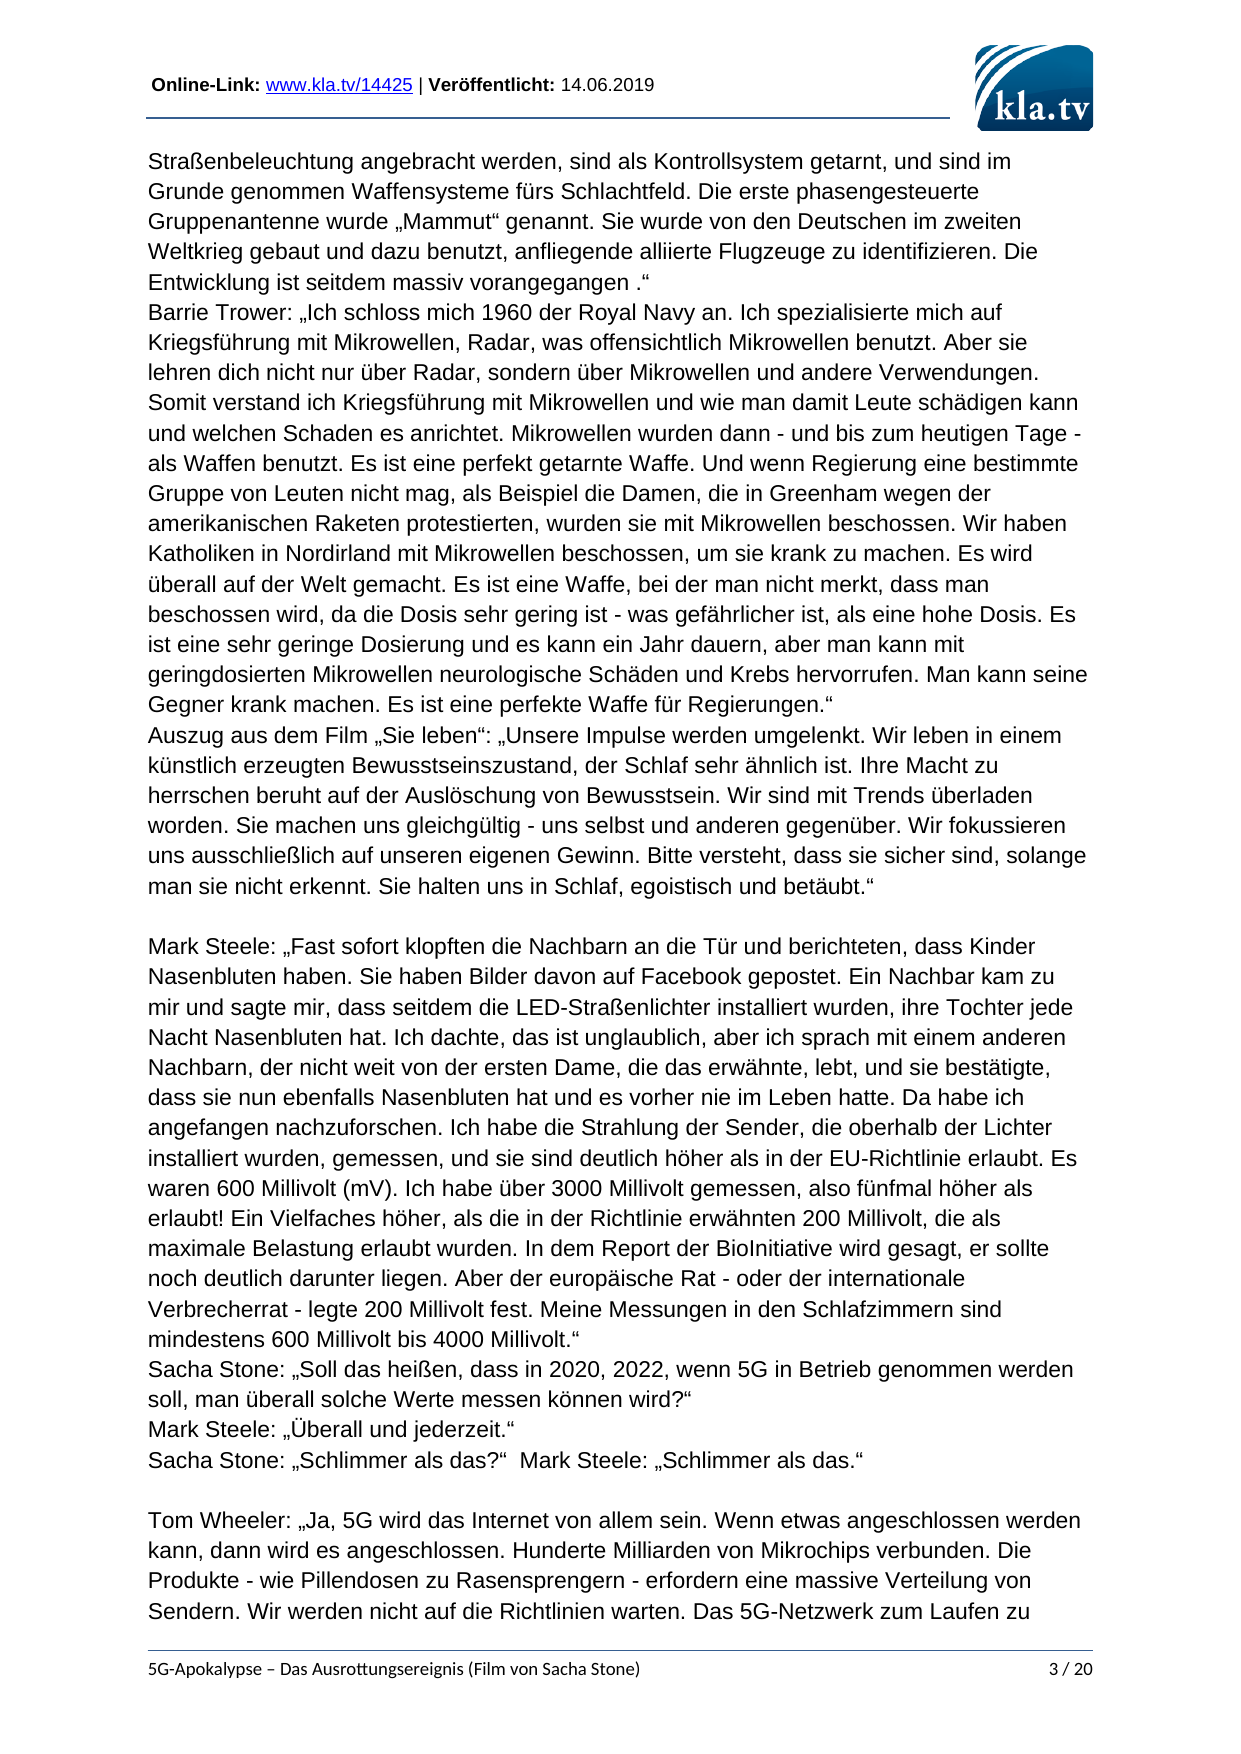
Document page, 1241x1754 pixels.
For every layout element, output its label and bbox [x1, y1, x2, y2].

text [148, 148, 1093, 1624]
